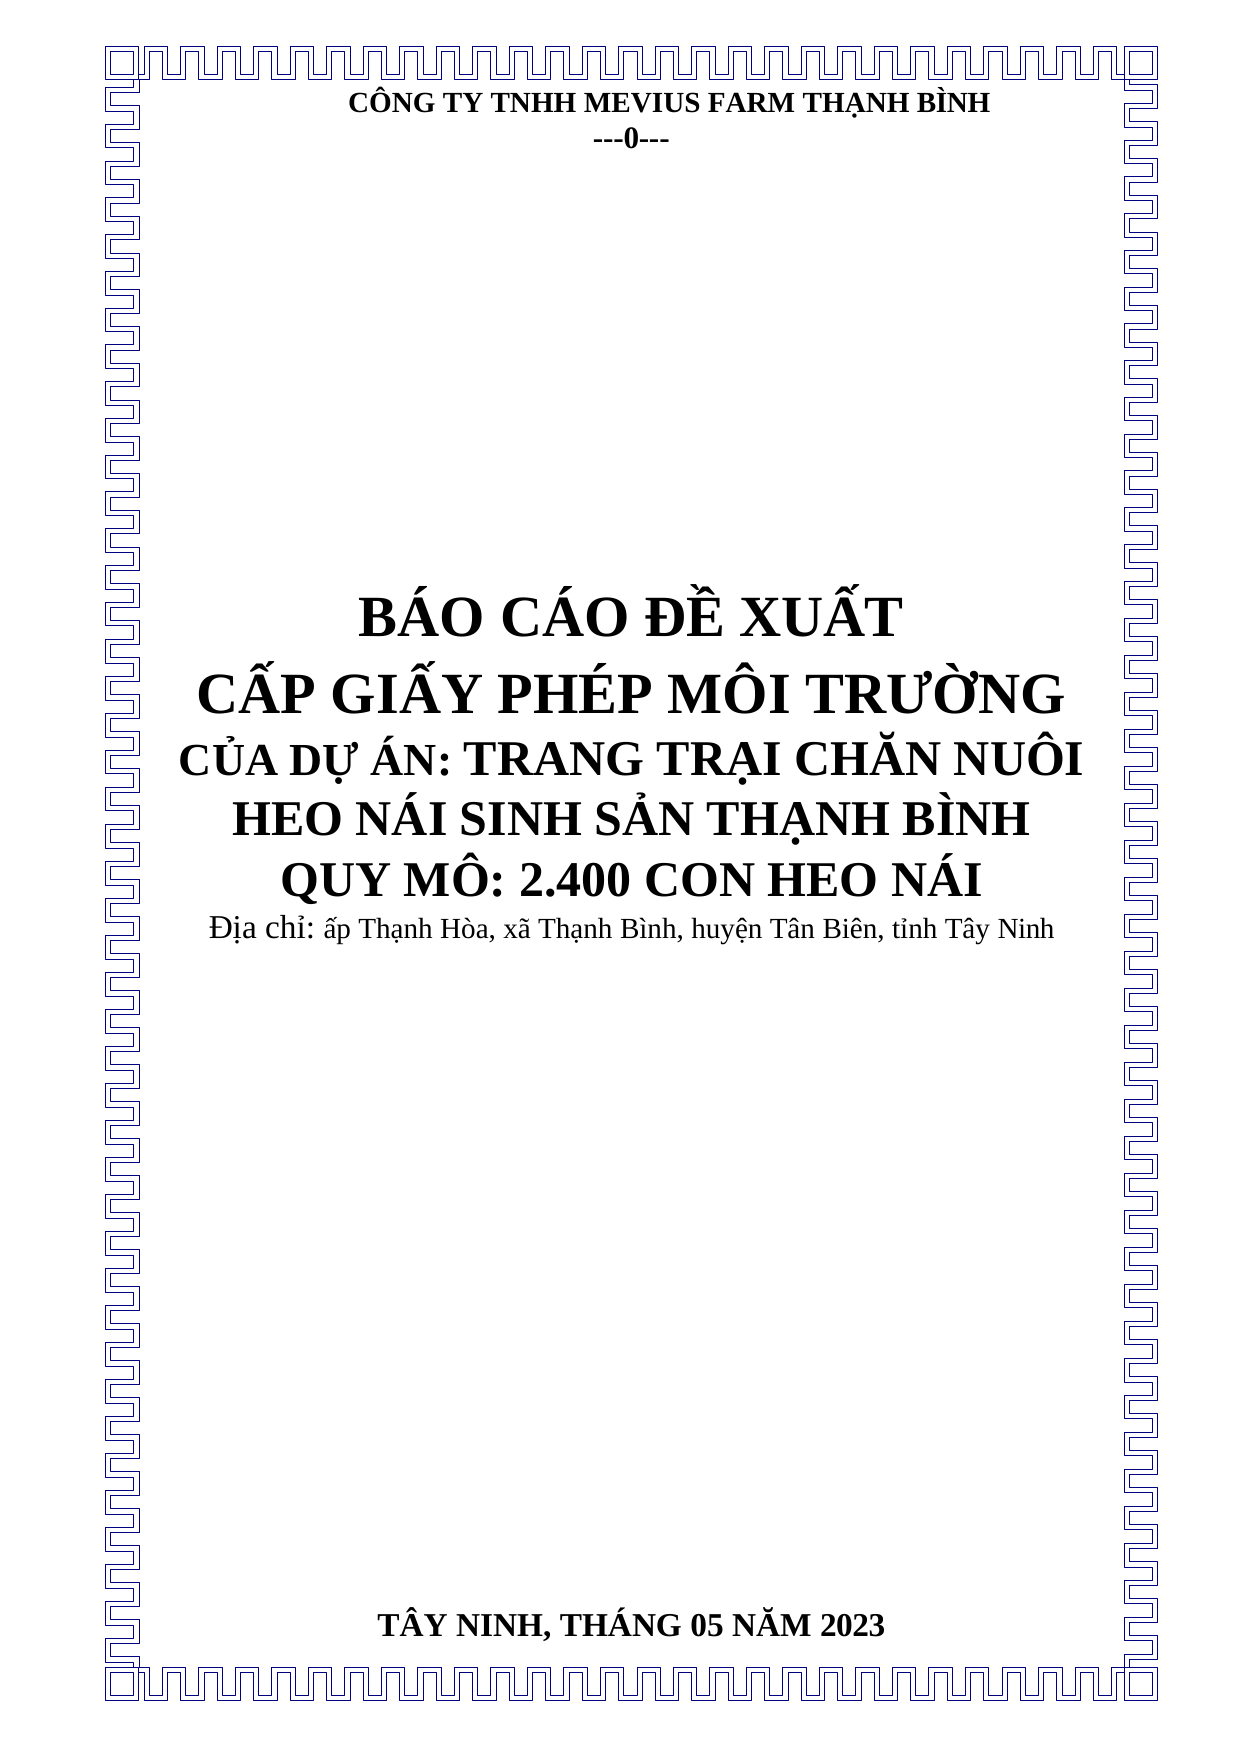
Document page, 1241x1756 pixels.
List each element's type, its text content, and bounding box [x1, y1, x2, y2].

subtitle CÔNG TY TNHH MEVIUS FARM THẠNH BÌNH [169, 85, 1168, 119]
text CẤP GIẤY PHÉP MÔI TRƯỜNG CỦA DỰ ÁN: TRANG TRẠI CHĂN NUÔI HEO NÁI SINH SẢN THẠNH BÌNH QUY MÔ: 2.400 CON HEO NÁI [178, 659, 1084, 907]
text Địa chỉ: ấp Thạnh Hòa, xã Thạnh Bình, huyện Tân Biên, tỉnh Tây Ninh [153, 910, 1110, 945]
title BÁO CÁO ĐỀ XUẤT [152, 582, 1110, 649]
text ---0--- [153, 119, 1110, 155]
text TÂY NINH, THÁNG 05 NĂM 2023 [152, 1605, 1110, 1643]
